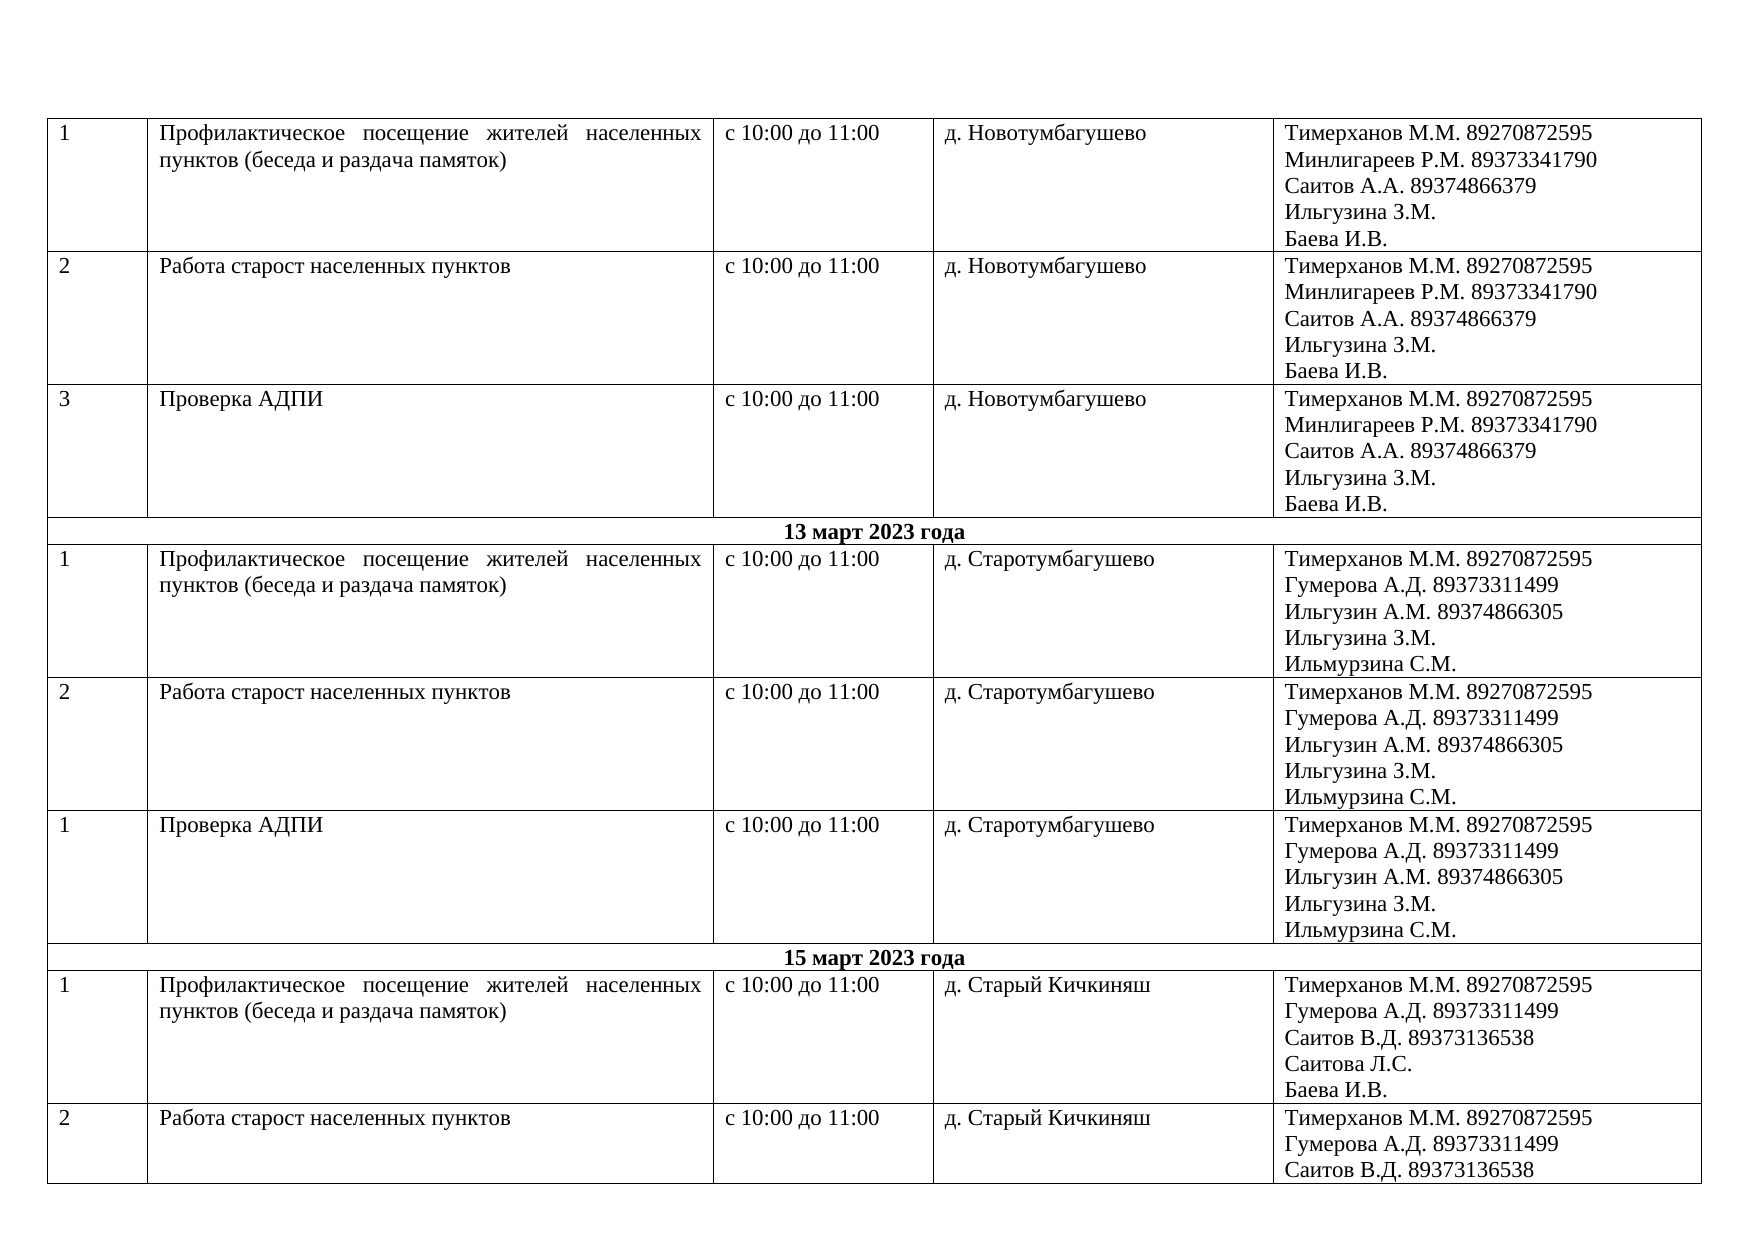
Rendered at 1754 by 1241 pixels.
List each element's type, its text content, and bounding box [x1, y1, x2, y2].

table_cell 1 [48, 811, 147, 942]
table_cell Профилактическое посещение жителей населенных пунктов (беседа и раздача памяток) [148, 971, 713, 1103]
table_cell Тимерханов М.М. 89270872595 Минлигареев Р.М. 89373341790 Саитов А.А. 89374866379 Ильгузина З.М. Баева И.В. [1274, 119, 1701, 251]
table_cell с 10:00 до 11:00 [714, 252, 933, 384]
table_cell с 10:00 до 11:00 [714, 678, 933, 810]
table_cell Тимерханов М.М. 89270872595 Гумерова А.Д. 89373311499 Ильгузин А.М. 89374866305 Ильгузина З.М. Ильмурзина С.М. [1274, 545, 1701, 677]
table_cell д. Старотумбагушево [934, 545, 1273, 677]
table_cell с 10:00 до 11:00 [714, 119, 933, 251]
table_cell 3 [48, 385, 147, 517]
table_cell Профилактическое посещение жителей населенных пунктов (беседа и раздача памяток) [148, 545, 713, 677]
table_cell Тимерханов М.М. 89270872595 Гумерова А.Д. 89373311499 Ильгузин А.М. 89374866305 Ильгузина З.М. Ильмурзина С.М. [1274, 678, 1701, 810]
table_cell Тимерханов М.М. 89270872595 Гумерова А.Д. 89373311499 Ильгузин А.М. 89374866305 Ильгузина З.М. Ильмурзина С.М. [1274, 811, 1701, 942]
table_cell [1274, 1104, 1701, 1183]
table_cell 1 [48, 971, 147, 1103]
table_cell 2 [48, 1104, 147, 1183]
table_cell Проверка АДПИ [148, 385, 713, 517]
table_cell 15 март 2023 года [48, 944, 1701, 970]
table_cell с 10:00 до 11:00 [714, 811, 933, 942]
table_cell д. Старотумбагушево [934, 678, 1273, 810]
table_cell д. Старый Кичкиняш [934, 971, 1273, 1103]
table_cell Тимерханов М.М. 89270872595 Минлигареев Р.М. 89373341790 Саитов А.А. 89374866379 Ильгузина З.М. Баева И.В. [1274, 385, 1701, 517]
table_cell Проверка АДПИ [148, 811, 713, 942]
table_cell 2 [48, 678, 147, 810]
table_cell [148, 1104, 713, 1183]
table_cell 1 [48, 545, 147, 677]
table_cell с 10:00 до 11:00 [714, 1104, 933, 1183]
table_cell д. Новотумбагушево [934, 385, 1273, 517]
table_cell Работа старост населенных пунктов [148, 252, 713, 384]
table_cell д. Старотумбагушево [934, 811, 1273, 942]
table_cell д. Старый Кичкиняш [934, 1104, 1273, 1183]
table_cell Тимерханов М.М. 89270872595 Минлигареев Р.М. 89373341790 Саитов А.А. 89374866379 Ильгузина З.М. Баева И.В. [1274, 252, 1701, 384]
table_cell 13 март 2023 года [48, 518, 1701, 544]
table_cell Профилактическое посещение жителей населенных пунктов (беседа и раздача памяток) [148, 119, 713, 251]
table_cell 1 [48, 119, 147, 251]
table_cell с 10:00 до 11:00 [714, 545, 933, 677]
table_cell д. Новотумбагушево [934, 119, 1273, 251]
table_cell Работа старост населенных пунктов [148, 678, 713, 810]
table_cell с 10:00 до 11:00 [714, 385, 933, 517]
table_cell Тимерханов М.М. 89270872595 Гумерова А.Д. 89373311499 Саитов В.Д. 89373136538 Саитова Л.С. Баева И.В. [1274, 971, 1701, 1103]
table_cell с 10:00 до 11:00 [714, 971, 933, 1103]
table_cell д. Новотумбагушево [934, 252, 1273, 384]
table_cell 2 [48, 252, 147, 384]
